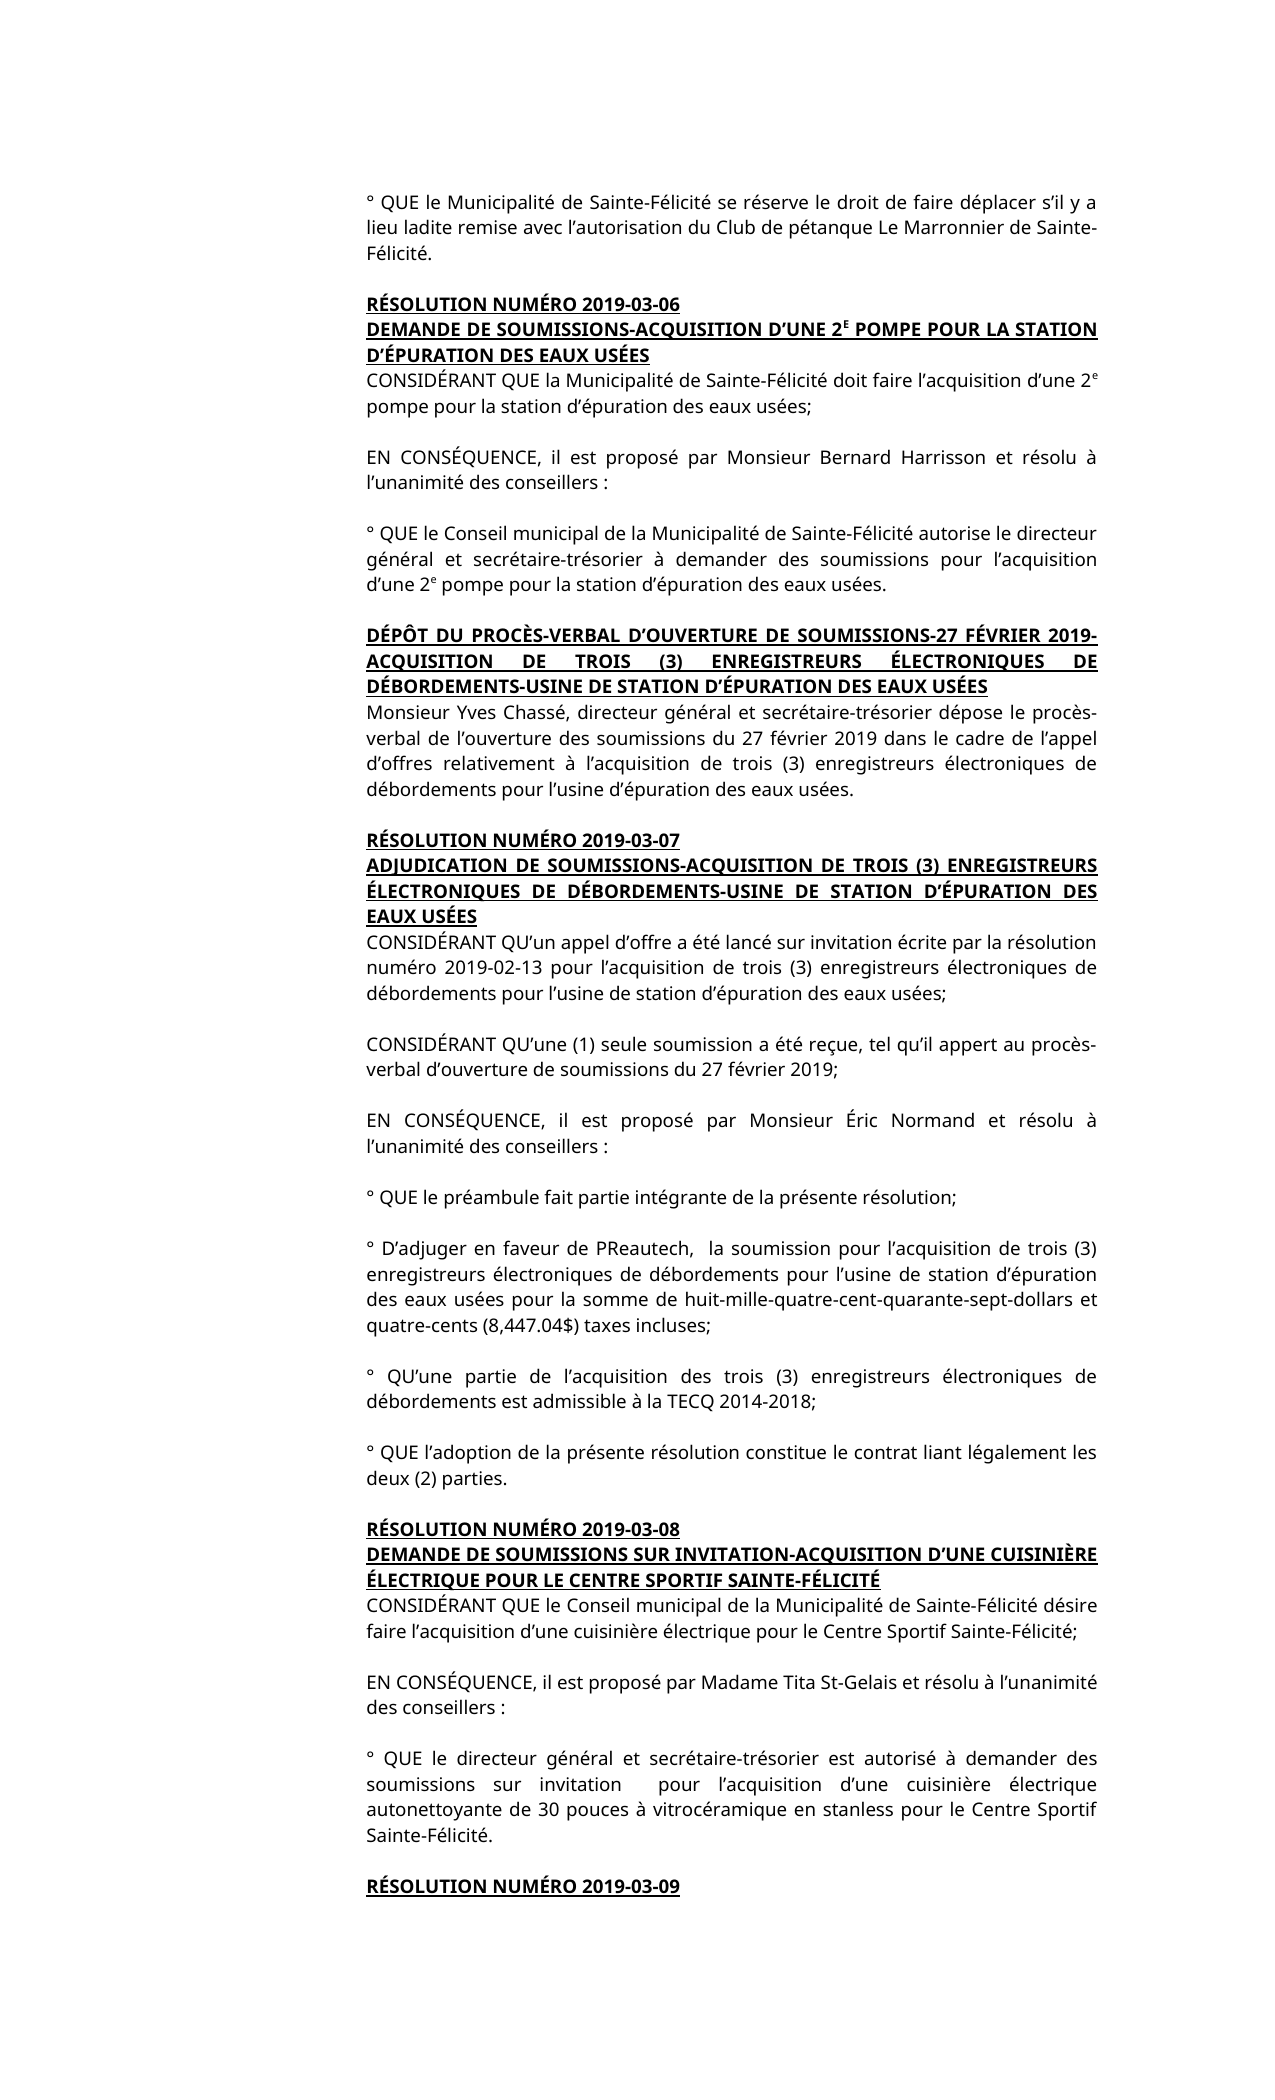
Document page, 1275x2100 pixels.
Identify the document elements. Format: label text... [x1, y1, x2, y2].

text ° QUE le directeur général et secrétaire-trésorier est autorisé à demander des soumissions sur invitation pour l’acquisition d’une cuisinière électrique autonettoyante de 30 pouces à vitrocéramique en stanless pour le Centre Sportif Sainte-Félicité. [366, 1746, 1098, 1848]
text RÉSOLUTION NUMÉRO 2019-03-07 [366, 827, 1098, 852]
text CONSIDÉRANT QUE le Conseil municipal de la Municipalité de Sainte-Félicité désire faire l’acquisition d’une cuisinière électrique pour le Centre Sportif Sainte-Félicité; [366, 1593, 1098, 1644]
text DEMANDE DE SOUMISSIONS SUR INVITATION-ACQUISITION D’UNE CUISINIÈRE ÉLECTRIQUE POUR LE CENTRE SPORTIF SAINTE-FÉLICITÉ [366, 1542, 1098, 1563]
text CONSIDÉRANT QU’une (1) seule soumission a été reçue, tel qu’il appert au procès-verbal d’ouverture de soumissions du 27 février 2019; [366, 1031, 1098, 1082]
text DEMANDE DE SOUMISSIONS SUR INVITATION-ACQUISITION D’UNE CUISINIÈRE ÉLECTRIQUE POUR LE CENTRE SPORTIF SAINTE-FÉLICITÉ [366, 1565, 1098, 1593]
text DÉPÔT DU PROCÈS-VERBAL D’OUVERTURE DE SOUMISSIONS-27 FÉVRIER 2019-ACQUISITION DE TROIS (3) ENREGISTREURS ÉLECTRONIQUES DE DÉBORDEMENTS-USINE DE STATION D’ÉPURATION DES EAUX USÉES [366, 623, 1098, 644]
text EN CONSÉQUENCE, il est proposé par Madame Tita St-Gelais et résolu à l’unanimité des conseillers : [366, 1669, 1098, 1720]
text ° QUE le préambule fait partie intégrante de la présente résolution; [366, 1184, 1098, 1210]
text RÉSOLUTION NUMÉRO 2019-03-09 [366, 1873, 1098, 1899]
text DEMANDE DE SOUMISSIONS-ACQUISITION D’UNE 2E POMPE POUR LA STATION D’ÉPURATION DES EAUX USÉES [366, 340, 1098, 368]
text EN CONSÉQUENCE, il est proposé par Monsieur Éric Normand et résolu à l’unanimité des conseillers : [366, 1108, 1098, 1159]
text ° QU’une partie de l’acquisition des trois (3) enregistreurs électroniques de débordements est admissible à la TECQ 2014-2018; [366, 1363, 1098, 1414]
text ° QUE le Conseil municipal de la Municipalité de Sainte-Félicité autorise le directeur général et secrétaire-trésorier à demander des soumissions pour l’acquisition d’une 2e pompe pour la station d’épuration des eaux usées. [366, 521, 1098, 597]
text CONSIDÉRANT QUE la Municipalité de Sainte-Félicité doit faire l’acquisition d’une 2e pompe pour la station d’épuration des eaux usées; [366, 368, 1098, 419]
text ADJUDICATION DE SOUMISSIONS-ACQUISITION DE TROIS (3) ENREGISTREURS ÉLECTRONIQUES DE DÉBORDEMENTS-USINE DE STATION D’ÉPURATION DES EAUX USÉES [366, 901, 1098, 929]
text ° D’adjuger en faveur de PReautech, la soumission pour l’acquisition de trois (3) enregistreurs électroniques de débordements pour l’usine de station d’épuration des eaux usées pour la somme de huit-mille-quatre-cent-quarante-sept-dollars et quatre-cents (8,447.04$) taxes incluses; [366, 1235, 1098, 1337]
text RÉSOLUTION NUMÉRO 2019-03-08 [366, 1516, 1098, 1542]
text Monsieur Yves Chassé, directeur général et secrétaire-trésorier dépose le procès-verbal de l’ouverture des soumissions du 27 février 2019 dans le cadre de l’appel d’offres relativement à l’acquisition de trois (3) enregistreurs électroniques de débordements pour l’usine d’épuration des eaux usées. [366, 699, 1098, 801]
text DEMANDE DE SOUMISSIONS-ACQUISITION D’UNE 2E POMPE POUR LA STATION D’ÉPURATION DES EAUX USÉES [366, 317, 1098, 338]
text ° QUE l’adoption de la présente résolution constitue le contrat liant légalement les deux (2) parties. [366, 1439, 1098, 1491]
text ADJUDICATION DE SOUMISSIONS-ACQUISITION DE TROIS (3) ENREGISTREURS ÉLECTRONIQUES DE DÉBORDEMENTS-USINE DE STATION D’ÉPURATION DES EAUX USÉES [366, 876, 1098, 900]
text DÉPÔT DU PROCÈS-VERBAL D’OUVERTURE DE SOUMISSIONS-27 FÉVRIER 2019-ACQUISITION DE TROIS (3) ENREGISTREURS ÉLECTRONIQUES DE DÉBORDEMENTS-USINE DE STATION D’ÉPURATION DES EAUX USÉES [366, 646, 1098, 670]
text ° QUE le Municipalité de Sainte-Félicité se réserve le droit de faire déplacer s’il y a lieu ladite remise avec l’autorisation du Club de pétanque Le Marronnier de Sainte-Félicité. [366, 189, 1098, 266]
text CONSIDÉRANT QU’un appel d’offre a été lancé sur invitation écrite par la résolution numéro 2019-02-13 pour l’acquisition de trois (3) enregistreurs électroniques de débordements pour l’usine de station d’épuration des eaux usées; [366, 929, 1098, 1006]
text DÉPÔT DU PROCÈS-VERBAL D’OUVERTURE DE SOUMISSIONS-27 FÉVRIER 2019-ACQUISITION DE TROIS (3) ENREGISTREURS ÉLECTRONIQUES DE DÉBORDEMENTS-USINE DE STATION D’ÉPURATION DES EAUX USÉES [366, 672, 1098, 699]
text RÉSOLUTION NUMÉRO 2019-03-06 [366, 291, 1098, 317]
text EN CONSÉQUENCE, il est proposé par Monsieur Bernard Harrisson et résolu à l’unanimité des conseillers : [366, 444, 1098, 495]
text ADJUDICATION DE SOUMISSIONS-ACQUISITION DE TROIS (3) ENREGISTREURS ÉLECTRONIQUES DE DÉBORDEMENTS-USINE DE STATION D’ÉPURATION DES EAUX USÉES [366, 852, 1098, 874]
